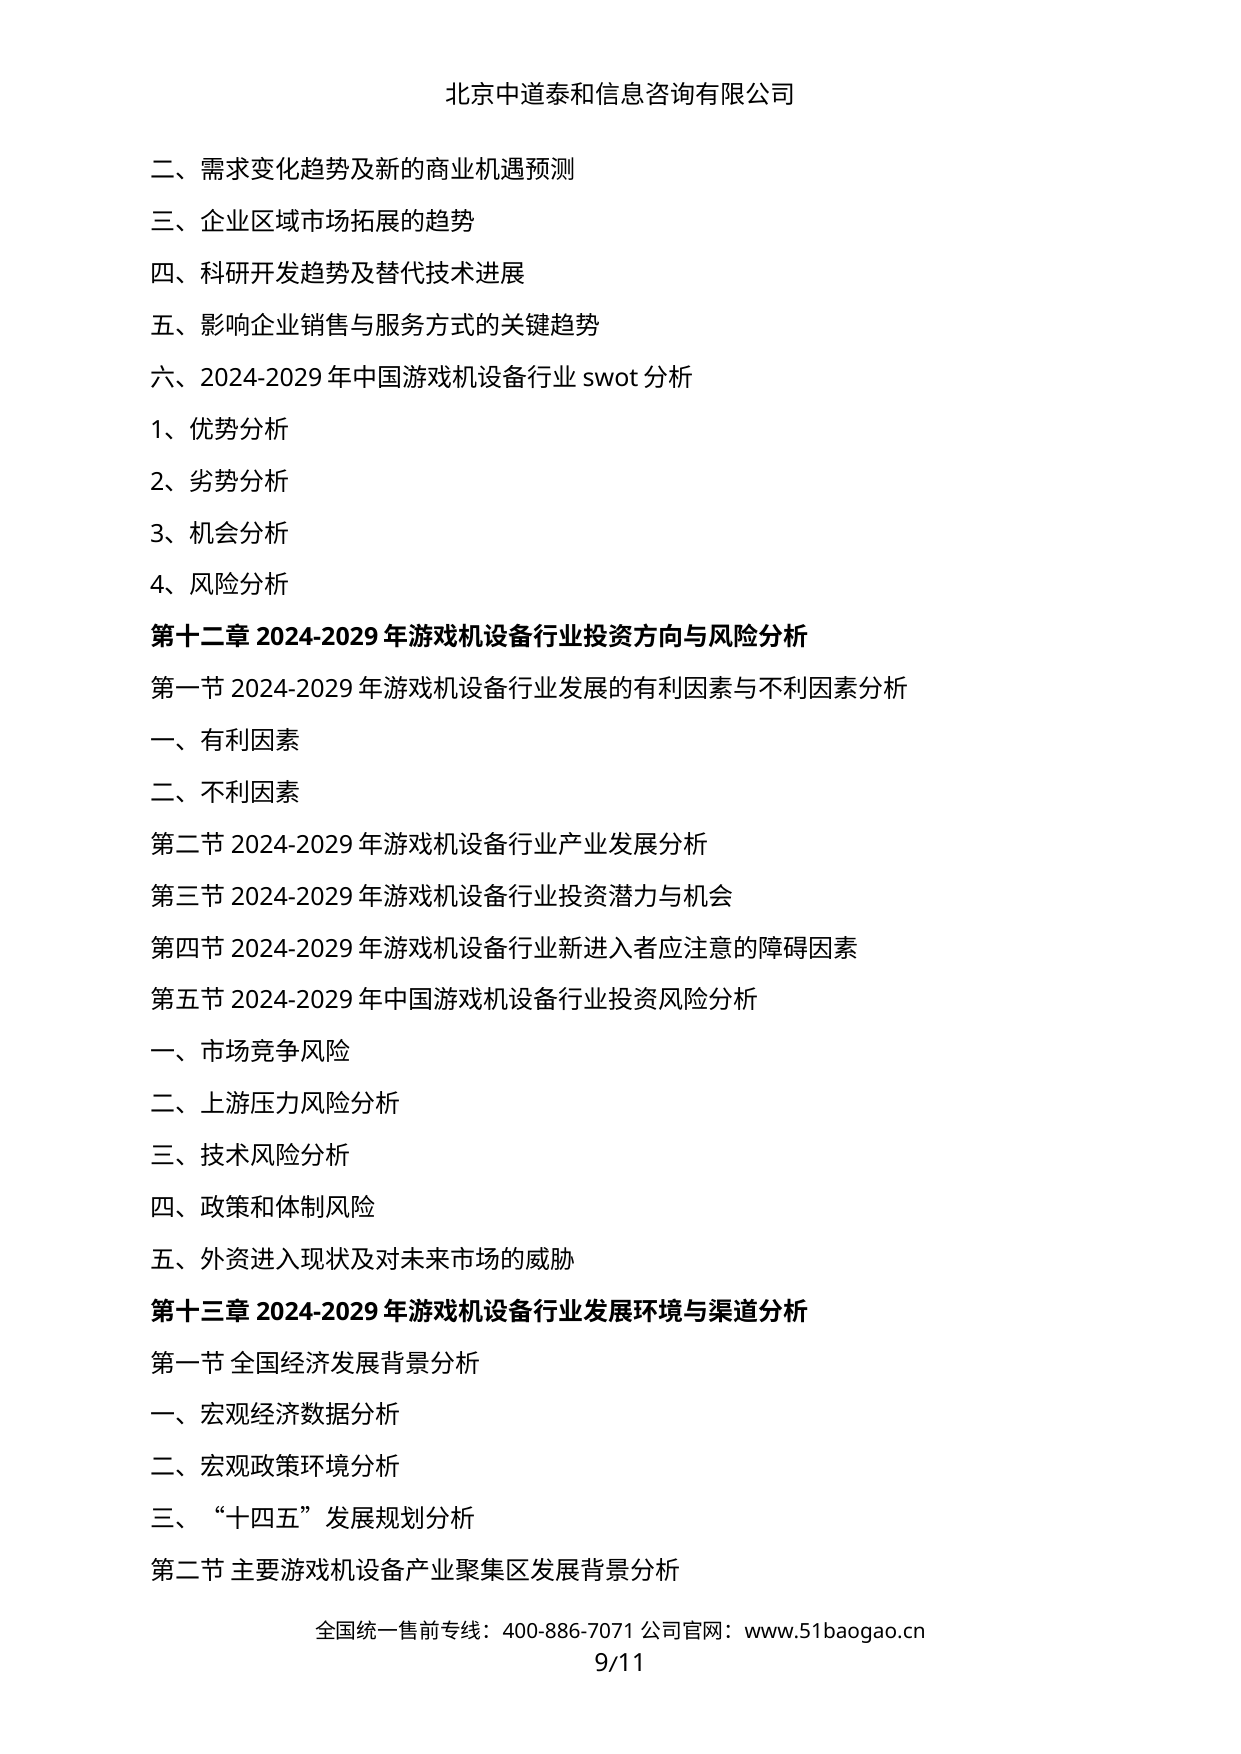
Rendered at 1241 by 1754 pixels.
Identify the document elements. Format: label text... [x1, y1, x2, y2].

text 第二节 2024-2029年游戏机设备行业产业发展分析 [150, 824, 1090, 861]
text 二、不利因素 [150, 772, 1090, 809]
text 三、技术风险分析 [150, 1136, 1090, 1172]
text 一、宏观经济数据分析 [150, 1395, 1090, 1431]
text 1、优势分析 [150, 409, 1090, 446]
text 二、宏观政策环境分析 [150, 1447, 1090, 1483]
text 五、影响企业销售与服务方式的关键趋势 [150, 306, 1090, 342]
text 五、外资进入现状及对未来市场的威胁 [150, 1239, 1090, 1276]
text 第十三章 2024-2029年游戏机设备行业发展环境与渠道分析 [150, 1291, 1090, 1327]
text 2、劣势分析 [150, 461, 1090, 497]
text 第一节 2024-2029年游戏机设备行业发展的有利因素与不利因素分析 [150, 669, 1090, 705]
text 3、机会分析 [150, 513, 1090, 549]
text 三、企业区域市场拓展的趋势 [150, 202, 1090, 238]
text 一、市场竞争风险 [150, 1032, 1090, 1068]
text 四、政策和体制风险 [150, 1187, 1090, 1224]
text 第一节 全国经济发展背景分析 [150, 1343, 1090, 1379]
text 第三节 2024-2029年游戏机设备行业投资潜力与机会 [150, 876, 1090, 912]
text 三、“十四五”发展规划分析 [150, 1499, 1090, 1535]
text 第四节 2024-2029年游戏机设备行业新进入者应注意的障碍因素 [150, 928, 1090, 964]
text 二、上游压力风险分析 [150, 1084, 1090, 1120]
text 四、科研开发趋势及替代技术进展 [150, 254, 1090, 290]
text 六、2024-2029年中国游戏机设备行业swot分析 [150, 357, 1090, 394]
text 二、需求变化趋势及新的商业机遇预测 [150, 150, 1090, 186]
text 第五节 2024-2029年中国游戏机设备行业投资风险分析 [150, 980, 1090, 1016]
text 第十二章 2024-2029年游戏机设备行业投资方向与风险分析 [150, 617, 1090, 653]
text 4、风险分析 [150, 565, 1090, 601]
text 第二节 主要游戏机设备产业聚集区发展背景分析 [150, 1551, 1090, 1587]
text 一、有利因素 [150, 721, 1090, 757]
